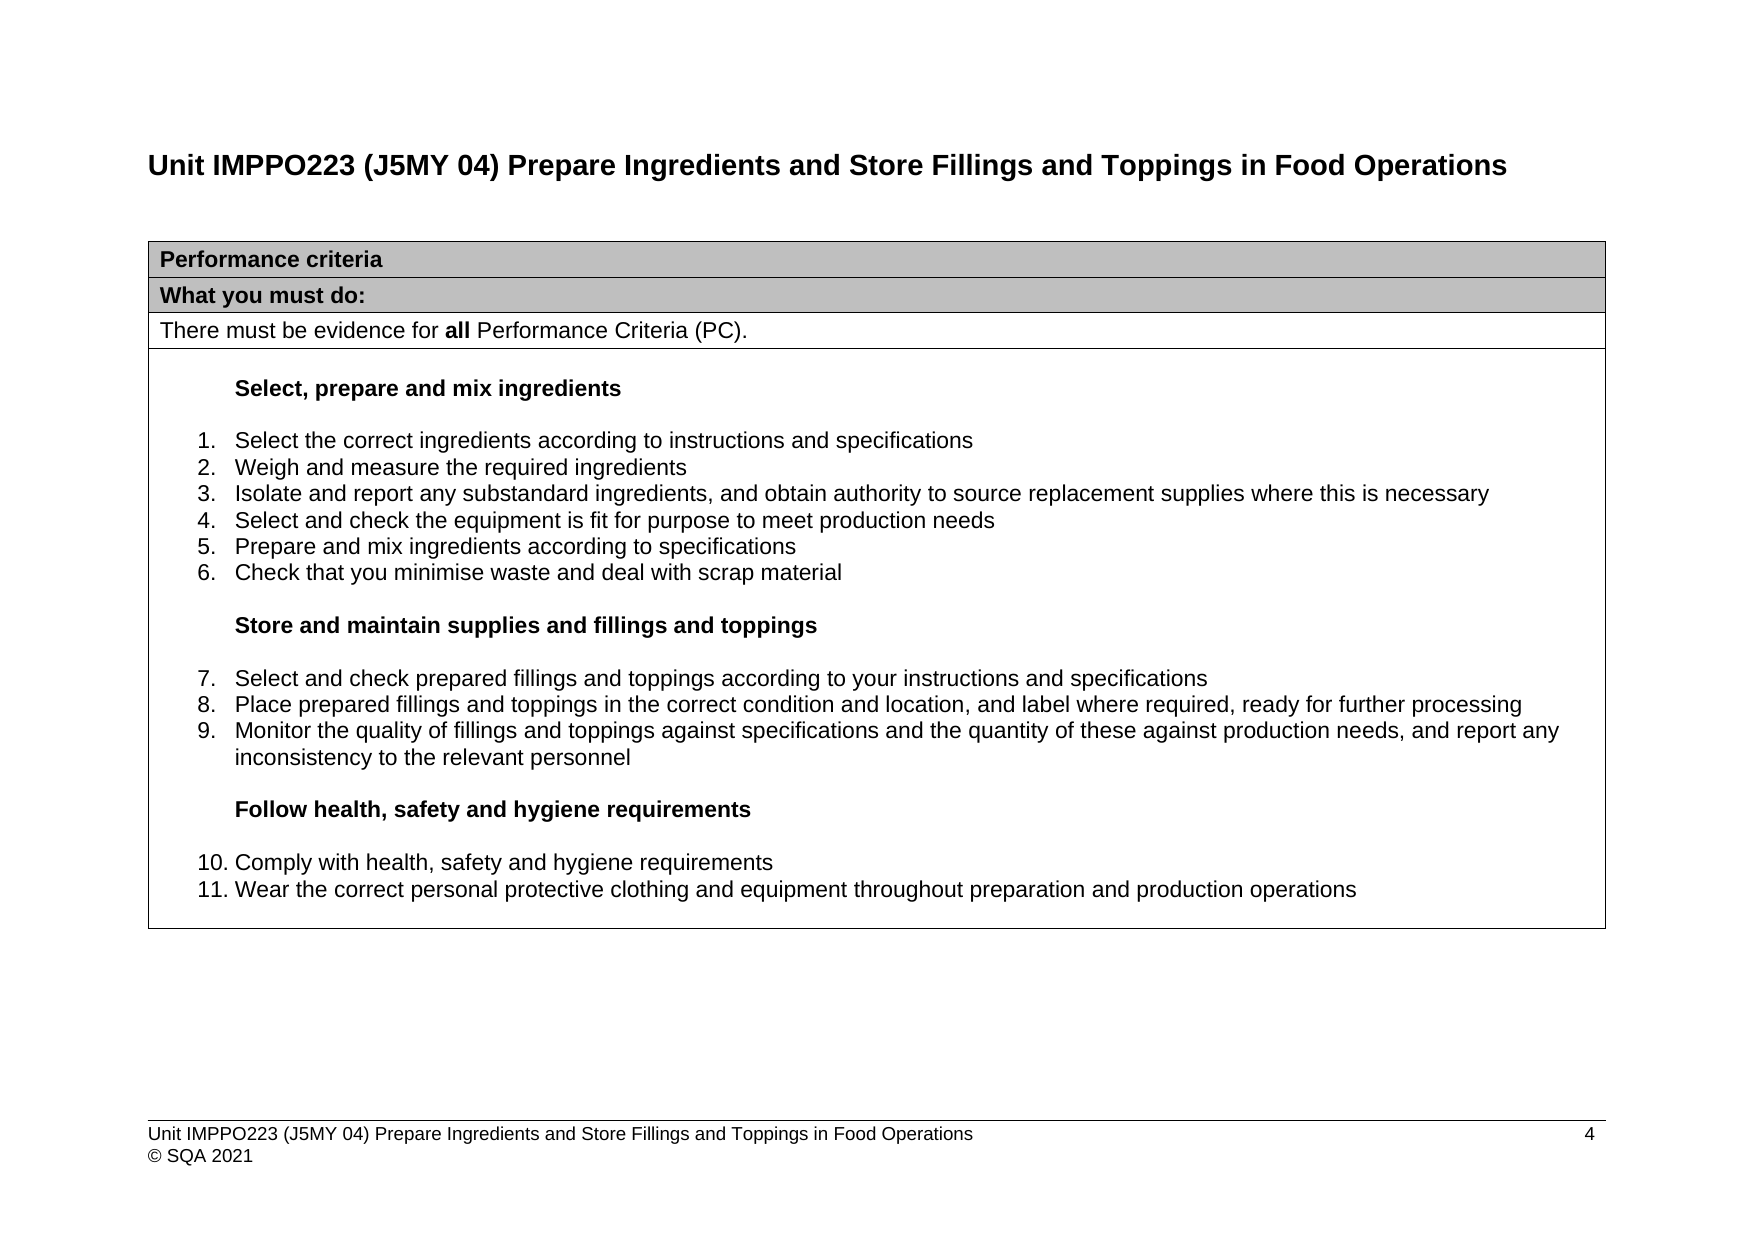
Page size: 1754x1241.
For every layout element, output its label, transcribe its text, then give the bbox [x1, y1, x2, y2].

table_cell Select, prepare and mix ingredients Select the correct ingredients according to instructions and specifications Weigh and measure the required ingredients Isolate and report any substandard ingredients, and obtain authority to source replacement supplies where this is necessary Select and check the equipment is fit for purpose to meet production needs Prepare and mix ingredients according to specifications Check that you minimise waste and deal with scrap material Store and maintain supplies and fillings and toppings Select and check prepared fillings and toppings according to your instructions and specifications Place prepared fillings and toppings in the correct condition and location, and label where required, ready for further processing Monitor the quality of fillings and toppings against specifications and the quantity of these against production needs, and report any inconsistency to the relevant personnel Follow health, safety and hygiene requirements Comply with health, safety and hygiene requirements Wear the correct personal protective clothing and equipment throughout preparation and production operations [149, 349, 1605, 928]
table_cell There must be evidence for all Performance Criteria (PC). [149, 313, 1605, 347]
title Unit IMPPO223 (J5MY 04) Prepare Ingredients and Store Fillings and Toppings in Food Operations [148, 148, 1606, 181]
table_header Performance criteria [149, 242, 1605, 277]
table_cell What you must do: [149, 278, 1605, 312]
